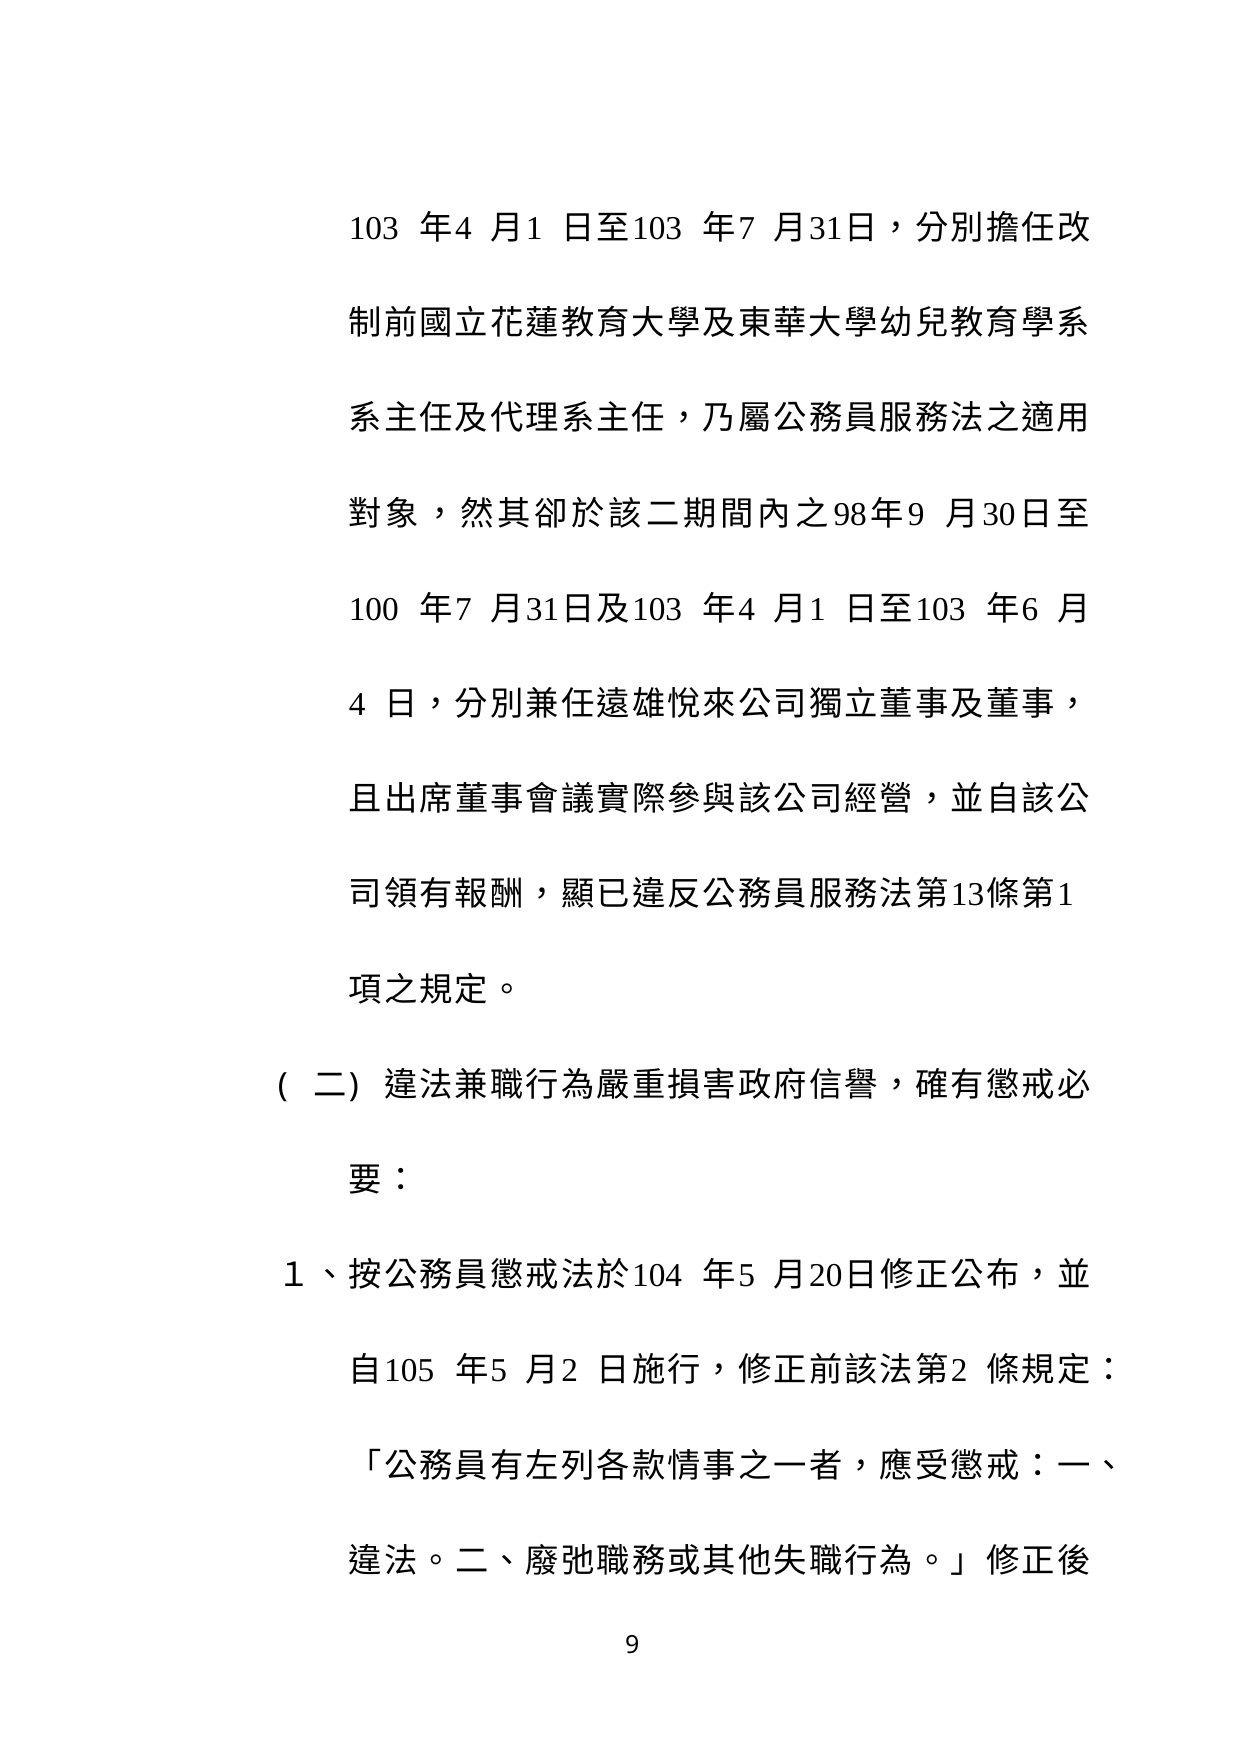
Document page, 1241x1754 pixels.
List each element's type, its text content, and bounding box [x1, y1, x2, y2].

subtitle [278, 1224, 1092, 1605]
subtitle 違法兼職行為嚴重損害政府信譽，確有懲戒必要： [244, 1034, 1092, 1224]
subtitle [278, 177, 1092, 1034]
